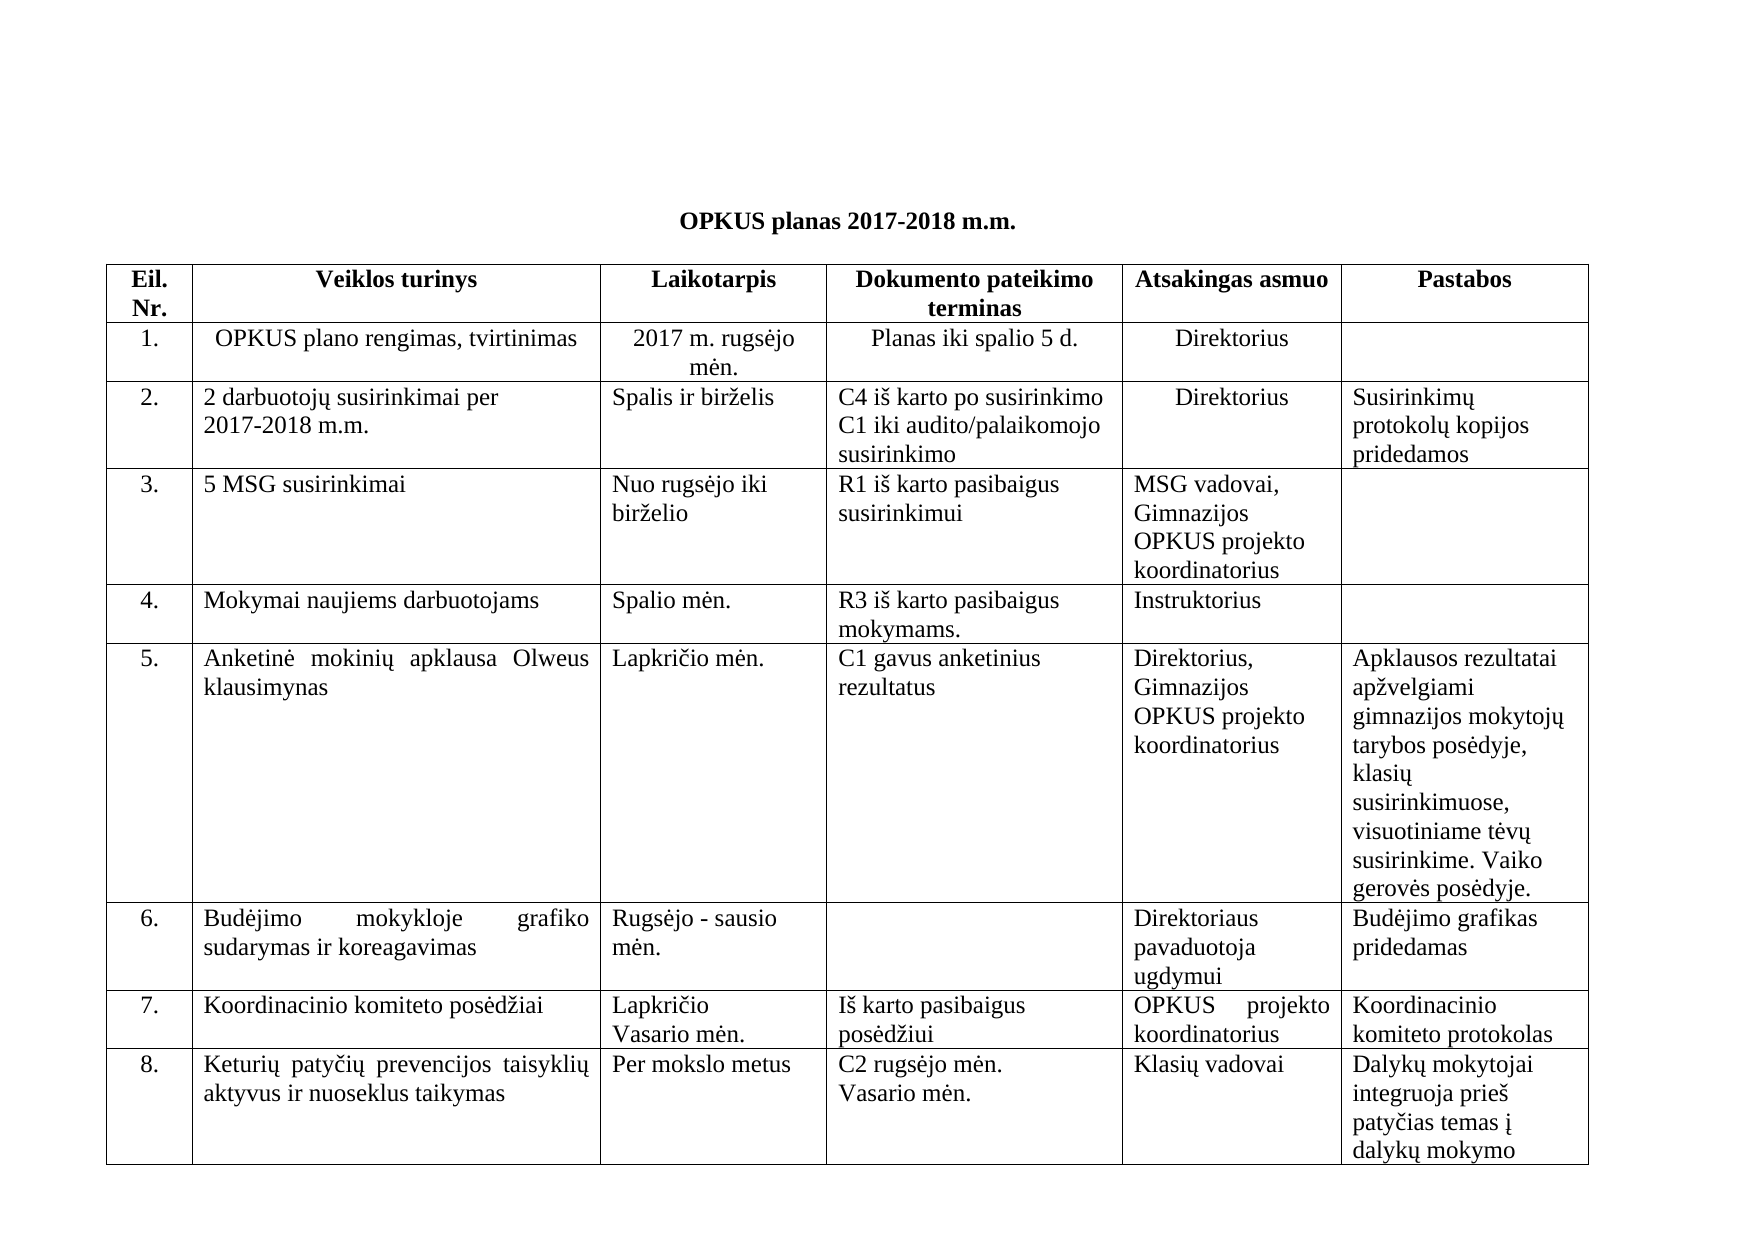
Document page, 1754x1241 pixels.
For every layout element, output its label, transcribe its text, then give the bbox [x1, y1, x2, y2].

table_cell [1342, 323, 1588, 381]
table_header Eil. Nr. [107, 265, 192, 322]
table_cell 7. [107, 991, 192, 1048]
table_cell Instruktorius [1123, 585, 1341, 642]
table_cell 2 darbuotojų susirinkimai per 2017-2018 m.m. [193, 382, 600, 468]
table_cell C1 gavus anketinius rezultatus [827, 644, 1122, 902]
table_cell 3. [107, 469, 192, 584]
table_cell 2017 m. rugsėjo mėn. [601, 323, 826, 381]
table_header Pastabos [1342, 265, 1588, 322]
table_cell Mokymai naujiems darbuotojams [193, 585, 600, 642]
table_cell C4 iš karto po susirinkimo C1 iki audito/palaikomojo susirinkimo [827, 382, 1122, 468]
table_cell Koordinacinio komiteto protokolas [1342, 991, 1588, 1048]
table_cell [827, 1049, 1122, 1164]
table_cell 6. [107, 903, 192, 989]
table_cell Direktorius [1123, 323, 1341, 381]
table_cell Lapkričio mėn. [601, 644, 826, 902]
table_cell Per mokslo metus [601, 1049, 826, 1164]
table_cell Anketinė mokinių apklausa Olweus klausimynas [193, 644, 600, 902]
table_cell 1. [107, 323, 192, 381]
table_cell Planas iki spalio 5 d. [827, 323, 1122, 381]
table_cell Spalis ir birželis [601, 382, 826, 468]
table_cell 4. [107, 585, 192, 642]
table_cell Susirinkimų protokolų kopijos pridedamos [1342, 382, 1588, 468]
table_cell OPKUS plano rengimas, tvirtinimas [193, 323, 600, 381]
table_cell R3 iš karto pasibaigus mokymams. [827, 585, 1122, 642]
table_cell Direktorius [1123, 382, 1341, 468]
table_cell Nuo rugsėjo iki birželio [601, 469, 826, 584]
table_header Atsakingas asmuo [1123, 265, 1341, 322]
table_cell Koordinacinio komiteto posėdžiai [193, 991, 600, 1048]
table_cell Rugsėjo - sausio mėn. [601, 903, 826, 989]
table_header Dokumento pateikimo terminas [827, 265, 1122, 322]
table_cell Spalio mėn. [601, 585, 826, 642]
text OPKUS planas 2017-2018 m.m. [118, 206, 1577, 235]
table_header Veiklos turinys [193, 265, 600, 322]
table_cell Budėjimo grafikas pridedamas [1342, 903, 1588, 989]
table_cell Budėjimo mokykloje grafiko sudarymas ir koreagavimas [193, 903, 600, 989]
table_cell [1342, 469, 1588, 584]
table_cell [1342, 1049, 1588, 1164]
table_cell 2. [107, 382, 192, 468]
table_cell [193, 1049, 600, 1164]
table_cell [1342, 585, 1588, 642]
table_cell Klasių vadovai [1123, 1049, 1341, 1164]
table_cell 5. [107, 644, 192, 902]
table_cell [827, 903, 1122, 989]
table_cell Apklausos rezultatai apžvelgiami gimnazijos mokytojų tarybos posėdyje, klasių susirinkimuose, visuotiniame tėvų susirinkime. Vaiko gerovės posėdyje. [1342, 644, 1588, 902]
table_cell OPKUS projekto koordinatorius [1123, 991, 1341, 1048]
table_cell Iš karto pasibaigus posėdžiui [827, 991, 1122, 1048]
table_cell Direktoriaus pavaduotoja ugdymui [1123, 903, 1341, 989]
table_cell Lapkričio Vasario mėn. [601, 991, 826, 1048]
table_cell 5 MSG susirinkimai [193, 469, 600, 584]
table_header Laikotarpis [601, 265, 826, 322]
table_cell R1 iš karto pasibaigus susirinkimui [827, 469, 1122, 584]
table_cell MSG vadovai, Gimnazijos OPKUS projekto koordinatorius [1123, 469, 1341, 584]
table_cell Direktorius, Gimnazijos OPKUS projekto koordinatorius [1123, 644, 1341, 902]
table_cell 8. [107, 1049, 192, 1164]
